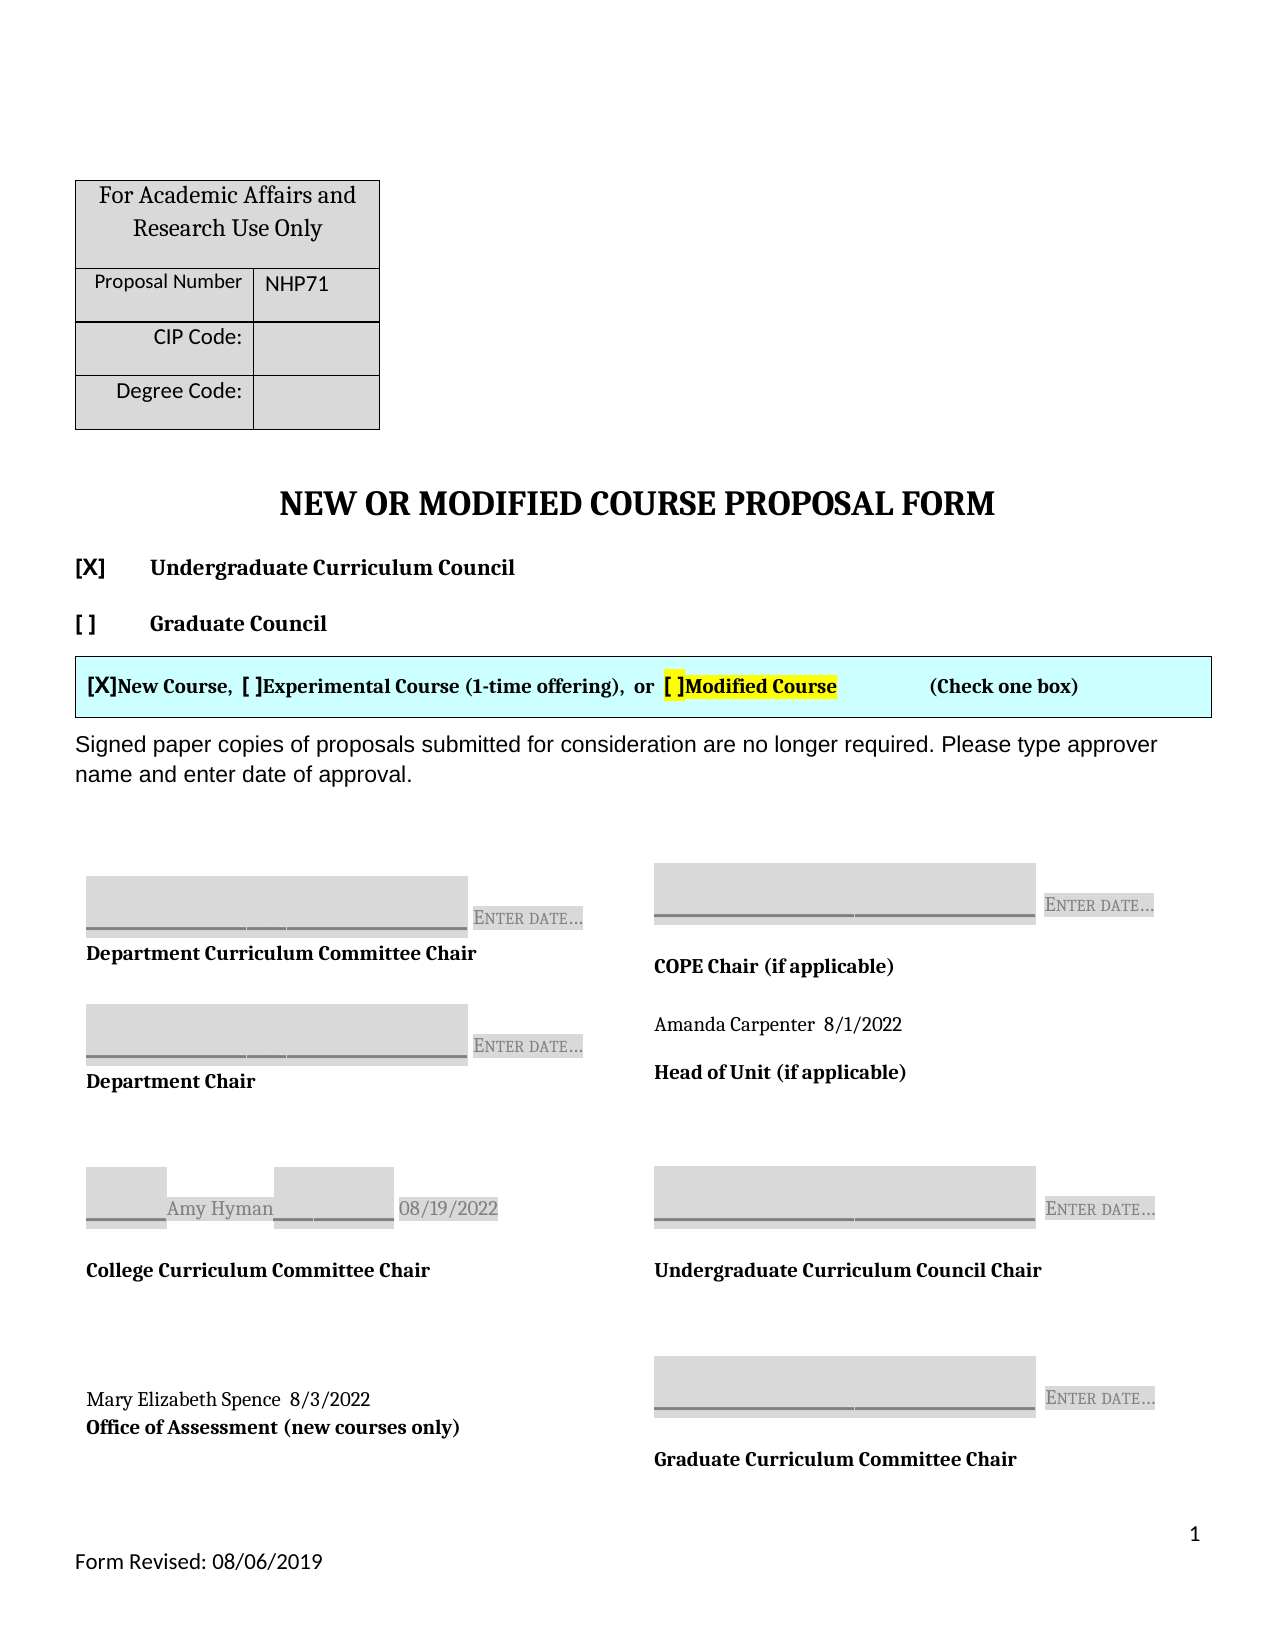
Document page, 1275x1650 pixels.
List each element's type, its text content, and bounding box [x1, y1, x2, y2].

table_cell [254, 376, 379, 429]
text NEW OR MODIFIED COURSE PROPOSAL FORM [75, 483, 1200, 524]
text [ ] Graduate Council [75, 607, 1200, 639]
table_cell Amanda Carpenter 8/1/2022 Head of Unit (if applicable) [643, 1004, 1211, 1118]
table_cell CIP Code: [76, 323, 253, 375]
table_header [X]New Course, [ ]Experimental Course (1-time offering), or [ ]Modified Course (Check one box) [76, 657, 1211, 717]
table_cell Degree Code: [76, 376, 253, 429]
table_cell ___________________ Enter date… Department Chair [75, 1004, 643, 1118]
table_header ___________________ Enter date… Department Curriculum Committee Chair [75, 863, 643, 1004]
table_cell NHP71 [254, 269, 379, 321]
table_cell ___________________ Enter date… Undergraduate Curriculum Council Chair [643, 1118, 1211, 1356]
text [X] Undergraduate Curriculum Council [75, 551, 1200, 582]
table_cell ___________________ Enter date… Graduate Curriculum Committee Chair [643, 1356, 1211, 1497]
text Signed paper copies of proposals submitted for consideration are no longer required. Please type approver name and enter date of approval. [75, 731, 1200, 787]
table_cell ____Amy Hyman______ 08/19/2022 College Curriculum Committee Chair [75, 1118, 643, 1356]
table_cell Mary Elizabeth Spence 8/3/2022 Office of Assessment (new courses only) [75, 1356, 643, 1497]
table_cell [254, 323, 379, 375]
table_cell Proposal Number [76, 269, 253, 321]
table_header ___________________ Enter date… COPE Chair (if applicable) [643, 863, 1211, 1004]
table_header For Academic Affairs and Research Use Only [76, 181, 379, 268]
